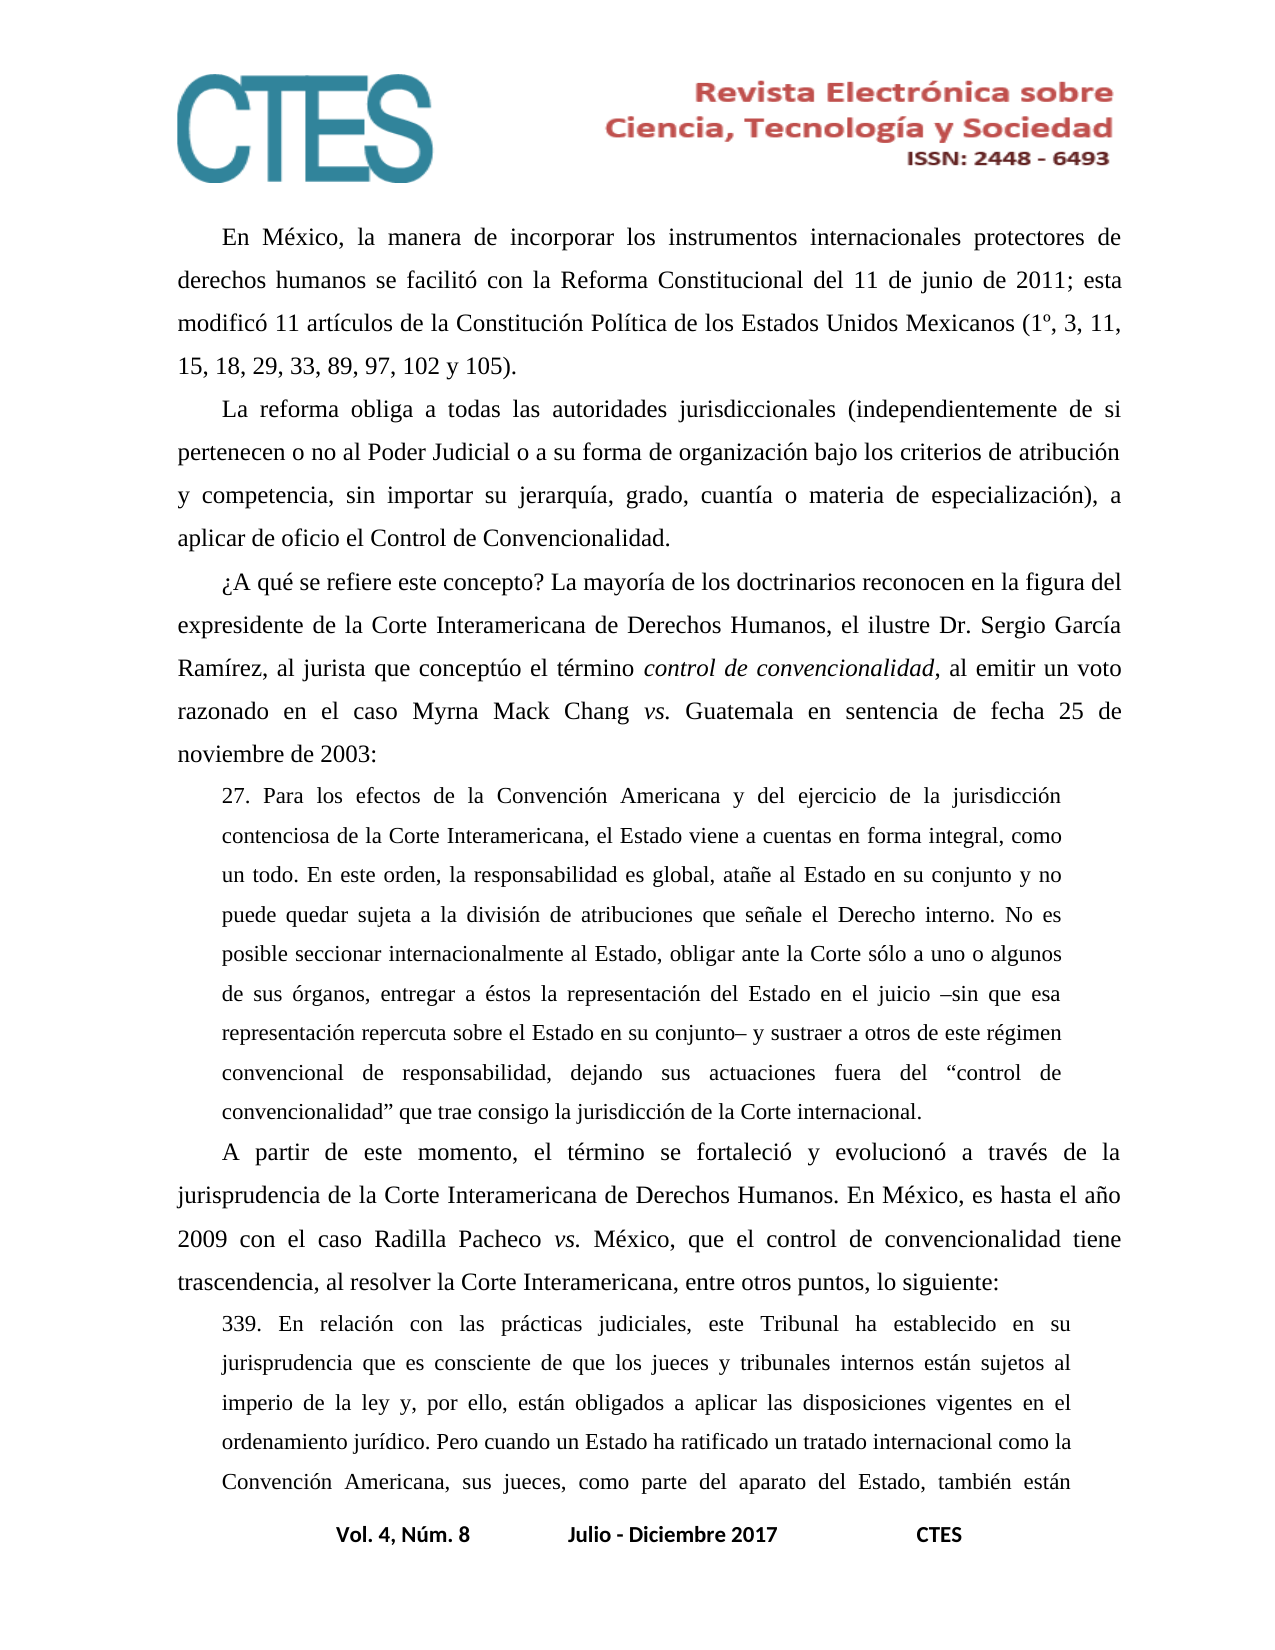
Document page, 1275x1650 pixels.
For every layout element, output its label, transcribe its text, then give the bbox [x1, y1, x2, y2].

text A partir de este momento, el término se fortaleció y evolucionó a través de la jurisprudencia de la Corte Interamericana de Derechos Humanos. En México, es hasta el año 2009 con el caso Radilla Pacheco vs. México, que el control de convencionalidad tiene trascendencia, al resolver la Corte Interamericana, entre otros puntos, lo siguiente: [177, 1137, 1122, 1296]
picture [177, 73, 1123, 183]
text 27. Para los efectos de la Convención Americana y del ejercicio de la jurisdicción contenciosa de la Corte Interamericana, el Estado viene a cuentas en forma integral, como un todo. En este orden, la responsabilidad es global, atañe al Estado en su conjunto y no puede quedar sujeta a la división de atribuciones que señale el Derecho interno. No es posible seccionar internacionalmente al Estado, obligar ante la Corte sólo a uno o algunos de sus órganos, entregar a éstos la representación del Estado en el juicio –sin que esa representación repercuta sobre el Estado en su conjunto– y sustraer a otros de este régimen convencional de responsabilidad, dejando sus actuaciones fuera del “control de convencionalidad” que trae consigo la jurisdicción de la Corte internacional. [222, 782, 1063, 1124]
text ¿A qué se refiere este concepto? La mayoría de los doctrinarios reconocen en la figura del expresidente de la Corte Interamericana de Derechos Humanos, el ilustre Dr. Sergio García Ramírez, al jurista que conceptúo el término control de convencionalidad, al emitir un voto razonado en el caso Myrna Mack Chang vs. Guatemala en sentencia de fecha 25 de noviembre de 2003: [177, 567, 1122, 768]
text En México, la manera de incorporar los instrumentos internacionales protectores de derechos humanos se facilitó con la Reforma Constitucional del 11 de junio de 2011; esta modificó 11 artículos de la Constitución Política de los Estados Unidos Mexicanos (1º, 3, 11, 15, 18, 29, 33, 89, 97, 102 y 105). [177, 222, 1122, 380]
text La reforma obliga a todas las autoridades jurisdiccionales (independientemente de si pertenecen o no al Poder Judicial o a su forma de organización bajo los criterios de atribución y competencia, sin importar su jerarquía, grado, cuantía o materia de especialización), a aplicar de oficio el Control de Convencionalidad. [177, 394, 1122, 552]
